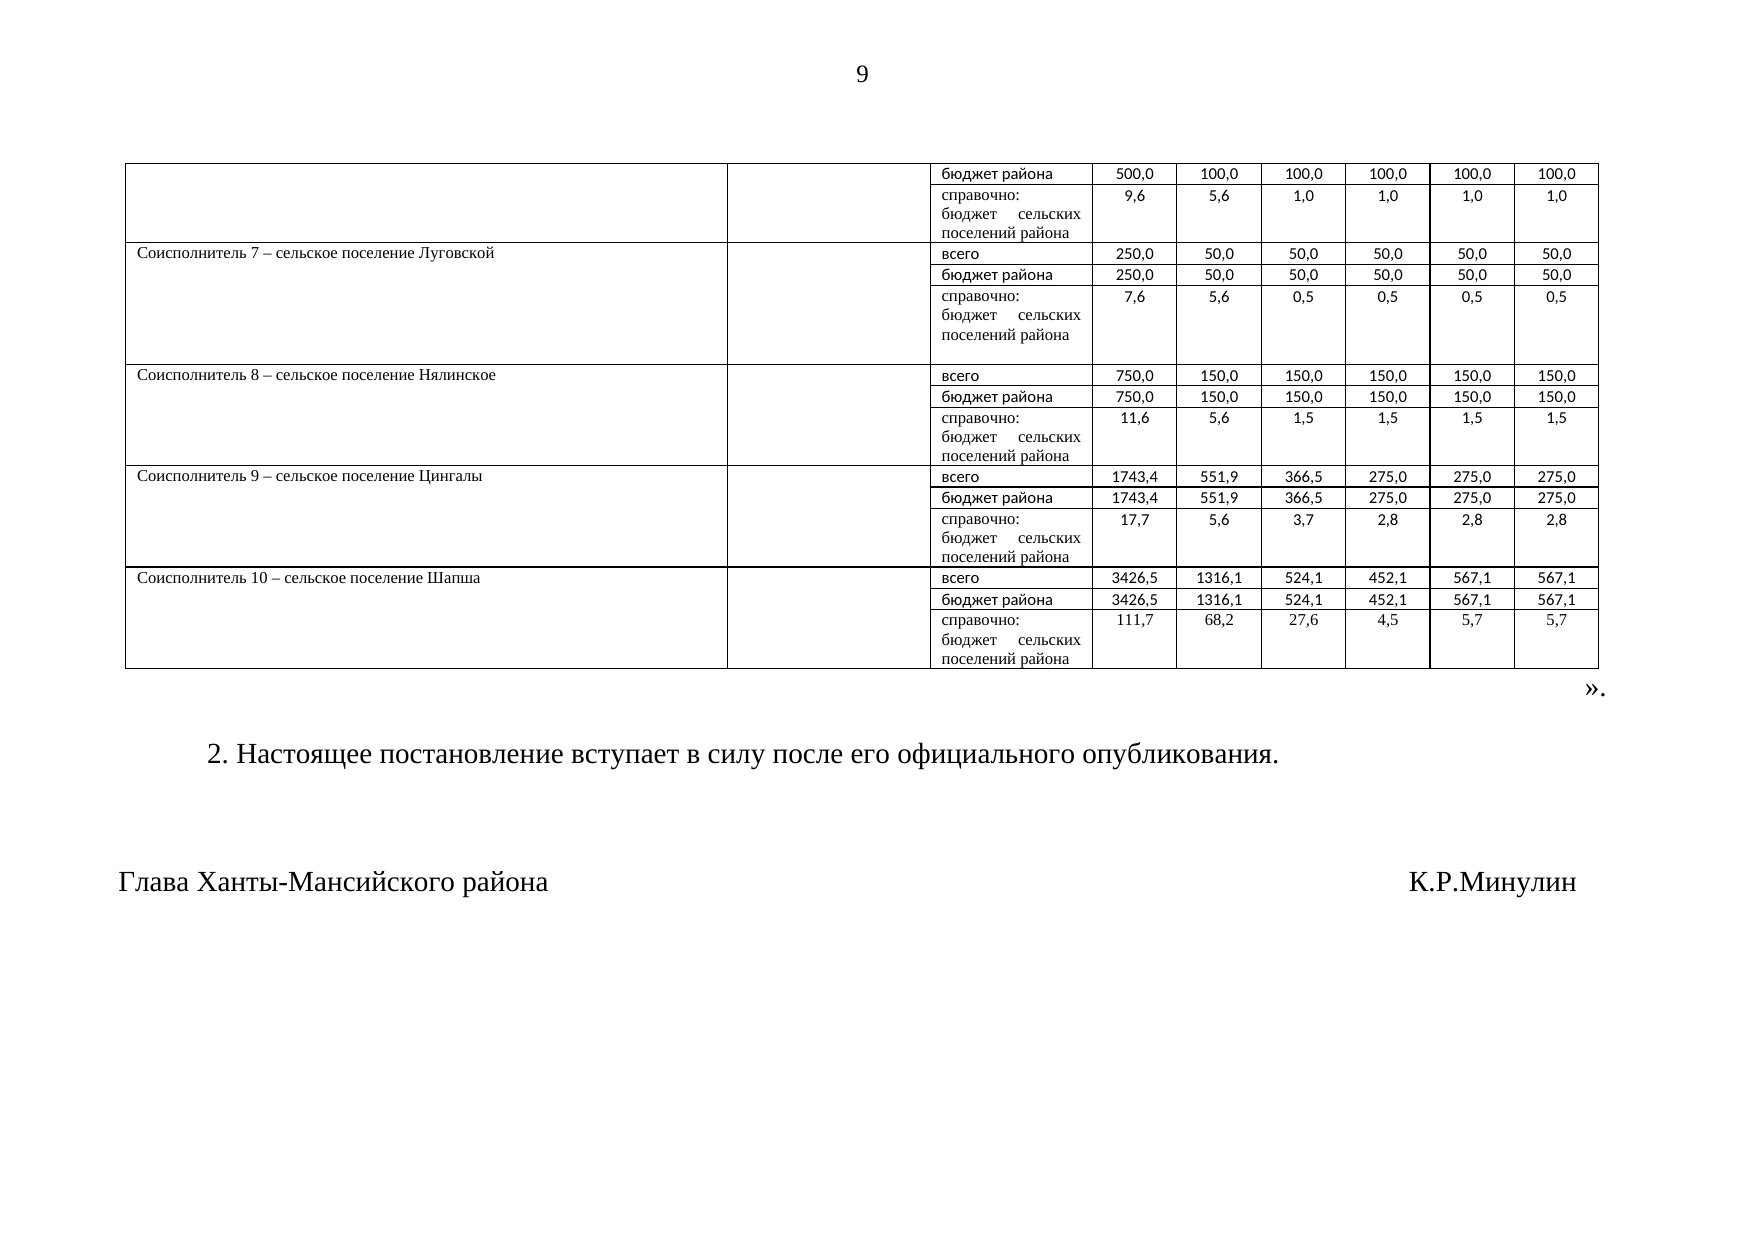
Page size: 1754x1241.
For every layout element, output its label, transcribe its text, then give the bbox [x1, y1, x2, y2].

table_cell Соисполнитель 9 – сельское поселение Цингалы [126, 466, 727, 566]
table_cell [728, 466, 930, 566]
table_cell 1,0 [1346, 185, 1429, 242]
table_cell 150,0 [1346, 365, 1429, 385]
table_cell 275,0 [1346, 488, 1429, 508]
table_cell справочно: бюджет сельских поселений района [931, 408, 1092, 465]
table_cell 500,0 [1093, 164, 1176, 184]
table_cell 50,0 [1346, 243, 1429, 264]
table_cell 100,0 [1515, 164, 1598, 184]
table_cell Соисполнитель 7 – сельское поселение Луговской [126, 243, 727, 364]
table_cell 275,0 [1431, 488, 1514, 508]
table_cell 366,5 [1262, 466, 1345, 486]
table_cell 4,5 [1346, 610, 1429, 668]
table_cell бюджет района [931, 589, 1092, 609]
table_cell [931, 185, 1092, 242]
table_cell [728, 164, 930, 242]
table_cell бюджет района [931, 386, 1092, 407]
table_cell 50,0 [1262, 243, 1345, 264]
table_cell 3426,5 [1093, 568, 1176, 588]
table_cell 567,1 [1515, 568, 1598, 588]
table_cell 50,0 [1346, 265, 1429, 285]
table_cell 524,1 [1262, 568, 1345, 588]
table_cell 366,5 [1262, 488, 1345, 508]
table_cell справочно: бюджет сельских поселений района [931, 286, 1092, 364]
table_cell 5,7 [1515, 610, 1598, 668]
table_cell 1,5 [1515, 408, 1598, 465]
table_cell 0,5 [1515, 286, 1598, 364]
table_cell 567,1 [1515, 589, 1598, 609]
table_cell 1,5 [1431, 408, 1514, 465]
table_cell 1,5 [1346, 408, 1429, 465]
text ». [118, 669, 1606, 702]
table_cell 5,7 [1431, 610, 1514, 668]
table_cell 50,0 [1515, 243, 1598, 264]
table_cell 150,0 [1262, 365, 1345, 385]
table_cell 50,0 [1177, 265, 1261, 285]
table_cell 0,5 [1262, 286, 1345, 364]
table_cell 1743,4 [1093, 466, 1176, 486]
table_cell 551,9 [1177, 488, 1261, 508]
table_cell 5,6 [1177, 408, 1261, 465]
text 2. Настоящее постановление вступает в силу после его официального опубликования. [118, 736, 1606, 769]
table_cell 551,9 [1177, 466, 1261, 486]
table_cell 100,0 [1346, 164, 1429, 184]
table_cell 150,0 [1262, 386, 1345, 407]
table_cell 50,0 [1515, 265, 1598, 285]
table_cell 150,0 [1515, 386, 1598, 407]
table_cell 275,0 [1431, 466, 1514, 486]
table_cell 1743,4 [1093, 488, 1176, 508]
table_cell 27,6 [1262, 610, 1345, 668]
table_cell справочно: бюджет сельских поселений района [931, 509, 1092, 566]
table_cell 150,0 [1177, 386, 1261, 407]
table_cell 750,0 [1093, 386, 1176, 407]
table_cell 0,5 [1346, 286, 1429, 364]
table_cell 9,6 [1093, 185, 1176, 242]
table_cell 150,0 [1346, 386, 1429, 407]
table_cell 250,0 [1093, 243, 1176, 264]
table_cell 3,7 [1262, 509, 1345, 566]
table_cell бюджет района [931, 488, 1092, 508]
table_cell 50,0 [1177, 243, 1261, 264]
table_cell 5,6 [1177, 185, 1261, 242]
table_cell 1,0 [1262, 185, 1345, 242]
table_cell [126, 164, 727, 242]
table_cell 750,0 [1093, 365, 1176, 385]
table_cell Соисполнитель 10 – сельское поселение Шапша [126, 568, 727, 668]
table_cell 275,0 [1515, 488, 1598, 508]
table_cell 100,0 [1177, 164, 1261, 184]
table_cell 7,6 [1093, 286, 1176, 364]
table_cell всего [931, 466, 1092, 486]
table_cell 2,8 [1515, 509, 1598, 566]
table_cell [728, 243, 930, 364]
table_cell 68,2 [1177, 610, 1261, 668]
table_cell 50,0 [1262, 265, 1345, 285]
table_cell 524,1 [1262, 589, 1345, 609]
table_cell 11,6 [1093, 408, 1176, 465]
table_cell 567,1 [1431, 568, 1514, 588]
table_cell 111,7 [1093, 610, 1176, 668]
table_cell 0,5 [1431, 286, 1514, 364]
table_cell 1,5 [1262, 408, 1345, 465]
table_cell 100,0 [1262, 164, 1345, 184]
table_cell 17,7 [1093, 509, 1176, 566]
table_cell бюджет района [931, 265, 1092, 285]
table_cell 250,0 [1093, 265, 1176, 285]
text Глава Ханты-Мансийского района К.Р.Минулин [118, 864, 1606, 898]
table_cell 150,0 [1515, 365, 1598, 385]
table_cell всего [931, 243, 1092, 264]
table_cell 150,0 [1431, 386, 1514, 407]
table_cell 50,0 [1431, 265, 1514, 285]
table_cell 567,1 [1431, 589, 1514, 609]
table_cell 150,0 [1431, 365, 1514, 385]
table_cell 275,0 [1515, 466, 1598, 486]
table_cell 5,6 [1177, 286, 1261, 364]
table_cell бюджет района [931, 164, 1092, 184]
table_cell 150,0 [1177, 365, 1261, 385]
table_cell справочно: бюджет сельских поселений района [931, 610, 1092, 668]
table_cell [728, 365, 930, 465]
table_cell 5,6 [1177, 509, 1261, 566]
table_cell 3426,5 [1093, 589, 1176, 609]
table_cell 1316,1 [1177, 568, 1261, 588]
table_cell 452,1 [1346, 568, 1429, 588]
table_cell 452,1 [1346, 589, 1429, 609]
table_cell всего [931, 568, 1092, 588]
table_cell 275,0 [1346, 466, 1429, 486]
table_cell 100,0 [1431, 164, 1514, 184]
table_cell 50,0 [1431, 243, 1514, 264]
table_cell 2,8 [1346, 509, 1429, 566]
table_cell [728, 568, 930, 668]
table_cell 2,8 [1431, 509, 1514, 566]
table_cell 1,0 [1431, 185, 1514, 242]
table_cell 1,0 [1515, 185, 1598, 242]
table_cell 1316,1 [1177, 589, 1261, 609]
table_cell всего [931, 365, 1092, 385]
table_cell Соисполнитель 8 – сельское поселение Нялинское [126, 365, 727, 465]
